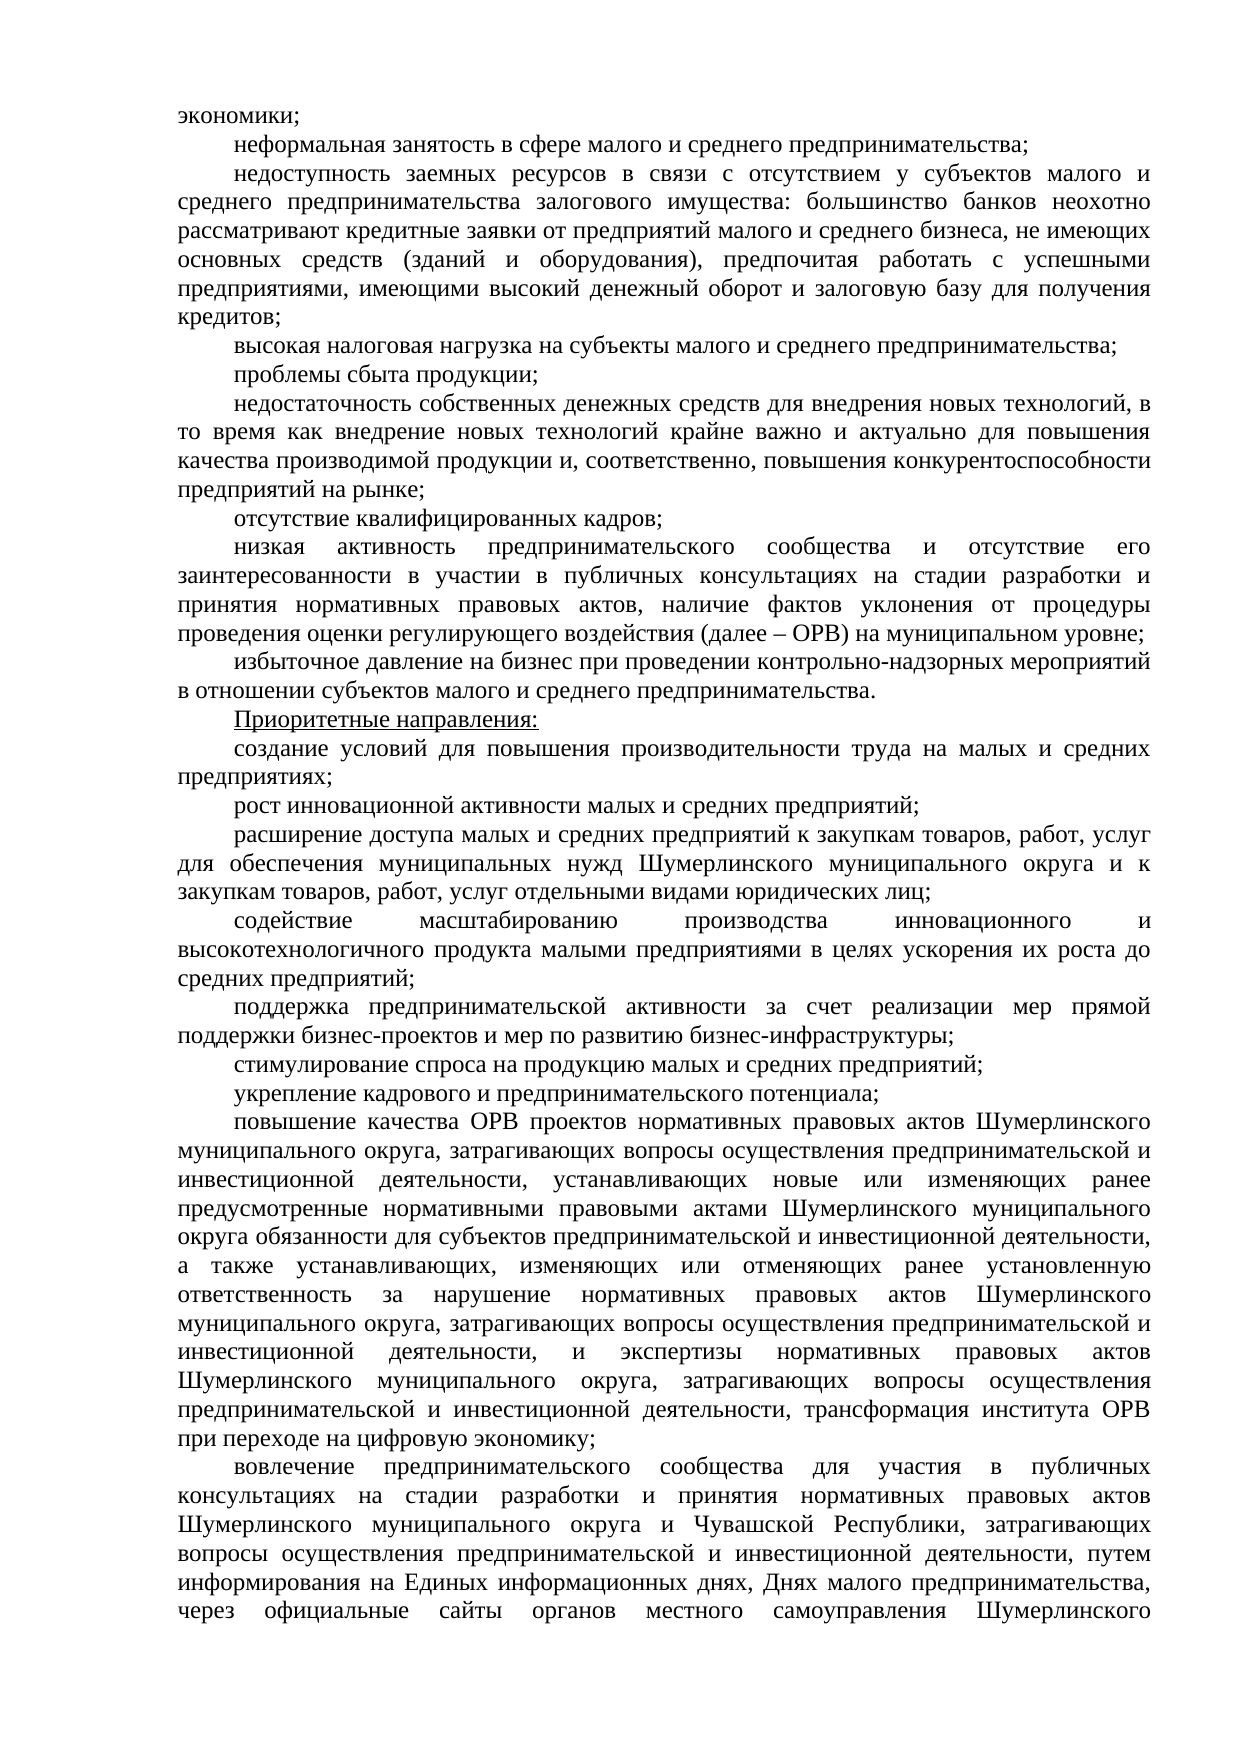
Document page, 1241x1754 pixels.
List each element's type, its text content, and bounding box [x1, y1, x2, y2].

text создание условий для повышения производительности труда на малых и средних предприятиях; [177, 733, 1152, 790]
text Приоритетные направления: [177, 704, 1152, 733]
text поддержка предпринимательской активности за счет реализации мер прямой поддержки бизнес-проектов и мер по развитию бизнес-инфраструктуры; [177, 991, 1152, 1049]
text неформальная занятость в сфере малого и среднего предпринимательства; [177, 129, 1152, 158]
text низкая активность предпринимательского сообщества и отсутствие его заинтересованности в участии в публичных консультациях на стадии разработки и принятия нормативных правовых актов, наличие фактов уклонения от процедуры проведения оценки регулирующего воздействия (далее – ОРВ) на муниципальном уровне; [177, 531, 1152, 646]
text рост инновационной активности малых и средних предприятий; [177, 790, 1152, 819]
text избыточное давление на бизнес при проведении контрольно-надзорных мероприятий в отношении субъектов малого и среднего предпринимательства. [177, 646, 1152, 704]
text расширение доступа малых и средних предприятий к закупкам товаров, работ, услуг для обеспечения муниципальных нужд Шумерлинского муниципального округа и к закупкам товаров, работ, услуг отдельными видами юридических лиц; [177, 819, 1152, 905]
text повышение качества ОРВ проектов нормативных правовых актов Шумерлинского муниципального округа, затрагивающих вопросы осуществления предпринимательской и инвестиционной деятельности, устанавливающих новые или изменяющих ранее предусмотренные нормативными правовыми актами Шумерлинского муниципального округа обязанности для субъектов предпринимательской и инвестиционной деятельности, а также устанавливающих, изменяющих или отменяющих ранее установленную ответственность за нарушение нормативных правовых актов Шумерлинского муниципального округа, затрагивающих вопросы осуществления предпринимательской и инвестиционной деятельности, и экспертизы нормативных правовых актов Шумерлинского муниципального округа, затрагивающих вопросы осуществления предпринимательской и инвестиционной деятельности, трансформация института ОРВ при переходе на цифровую экономику; [177, 1106, 1152, 1451]
text содействие масштабированию производства инновационного и высокотехнологичного продукта малыми предприятиями в целях ускорения их роста до средних предприятий; [177, 905, 1152, 991]
text проблемы сбыта продукции; [177, 359, 1152, 388]
text высокая налоговая нагрузка на субъекты малого и среднего предпринимательства; [177, 330, 1152, 359]
text отсутствие квалифицированных кадров; [177, 503, 1152, 531]
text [177, 100, 1152, 129]
text укрепление кадрового и предпринимательского потенциала; [177, 1078, 1152, 1106]
text недостаточность собственных денежных средств для внедрения новых технологий, в то время как внедрение новых технологий крайне важно и актуально для повышения качества производимой продукции и, соответственно, повышения конкурентоспособности предприятий на рынке; [177, 388, 1152, 503]
text стимулирование спроса на продукцию малых и средних предприятий; [177, 1049, 1152, 1078]
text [177, 1451, 1152, 1624]
text недоступность заемных ресурсов в связи с отсутствием у субъектов малого и среднего предпринимательства залогового имущества: большинство банков неохотно рассматривают кредитные заявки от предприятий малого и среднего бизнеса, не имеющих основных средств (зданий и оборудования), предпочитая работать с успешными предприятиями, имеющими высокий денежный оборот и залоговую базу для получения кредитов; [177, 158, 1152, 330]
